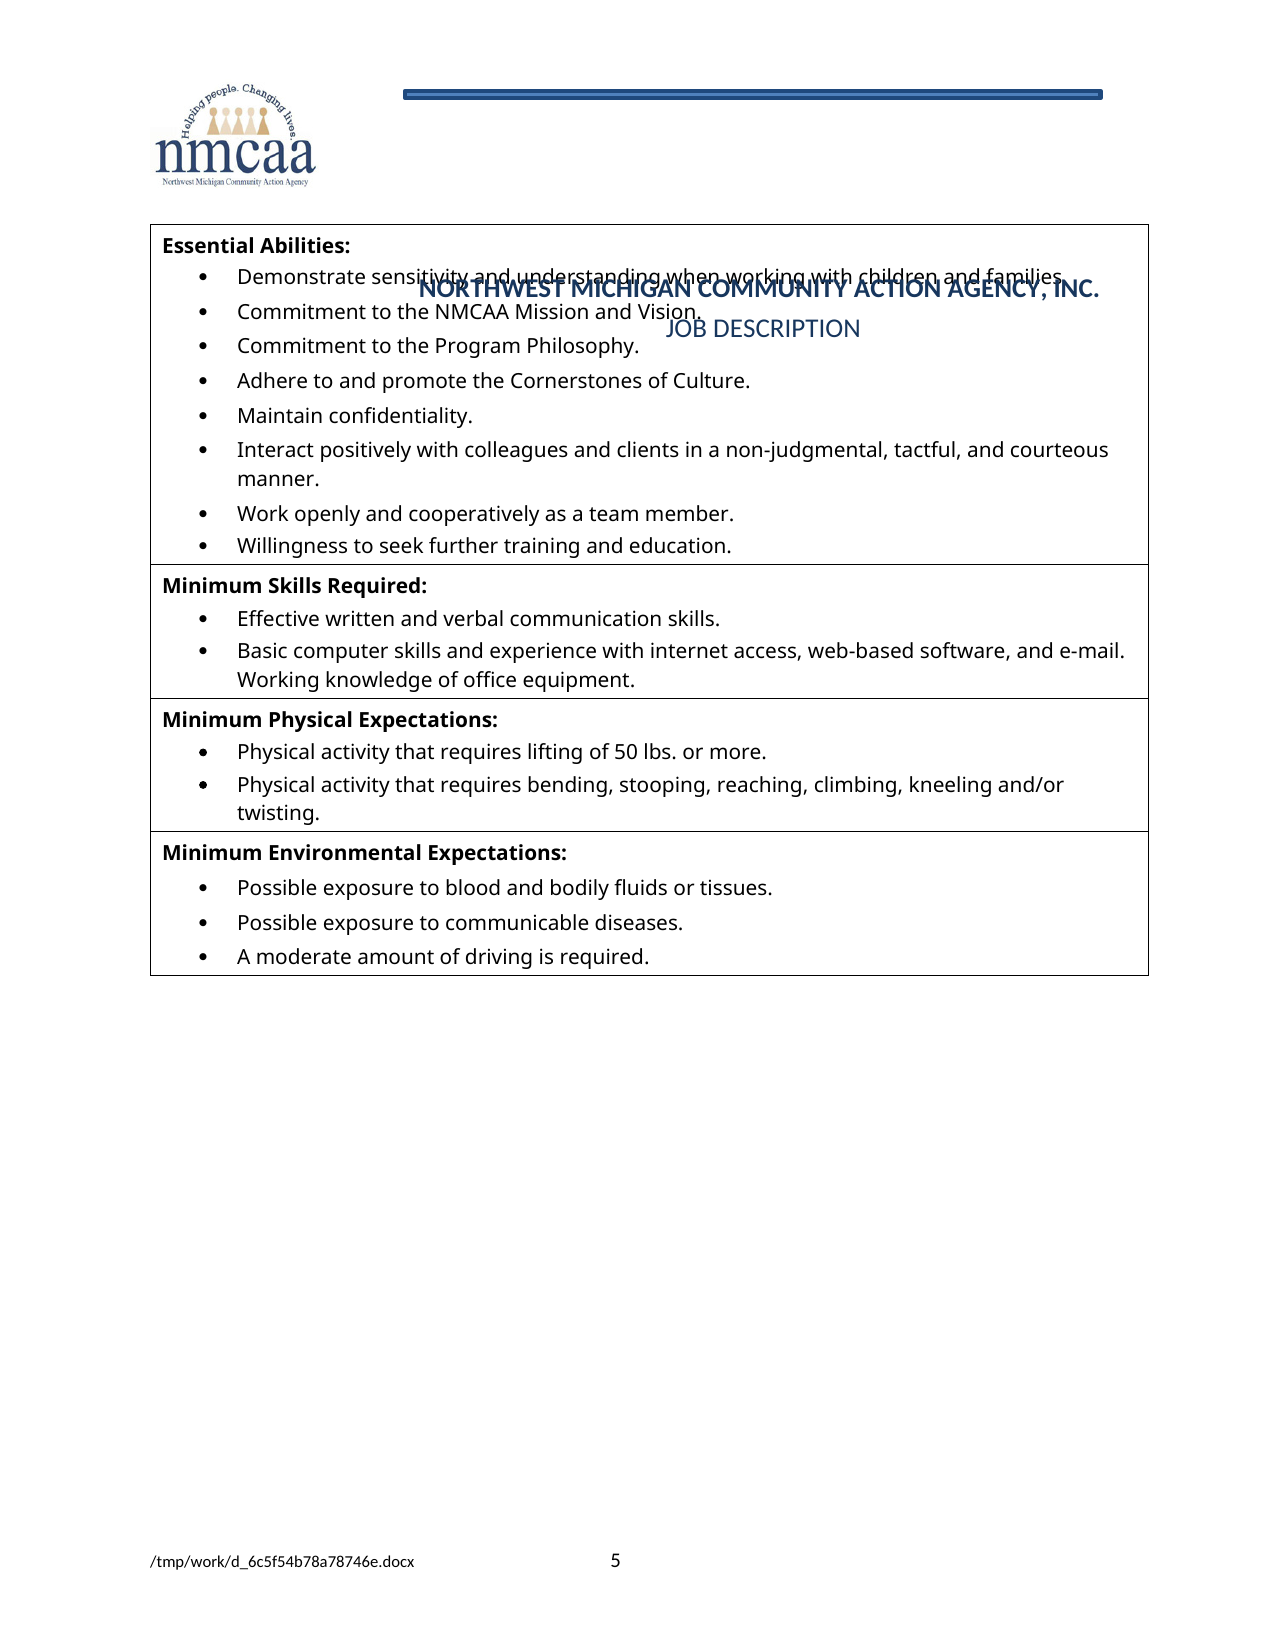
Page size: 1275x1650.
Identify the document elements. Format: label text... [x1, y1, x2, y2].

table_cell Minimum Environmental Expectations: Possible exposure to blood and bodily fluids or tissues. Possible exposure to communicable diseases. A moderate amount of driving is required. [151, 832, 1148, 975]
table_cell Minimum Physical Expectations: Physical activity that requires lifting of 50 lbs. or more. Physical activity that requires bending, stooping, reaching, climbing, kneeling and/or twisting. [151, 699, 1148, 831]
table_cell Minimum Skills Required: Effective written and verbal communication skills. Basic computer skills and experience with internet access, web-based software, and e-mail. Working knowledge of office equipment. [151, 565, 1148, 697]
picture [150, 75, 319, 191]
table_cell Essential Abilities: Demonstrate sensitivity and understanding when working with children and families. Commitment to the NMCAA Mission and Vision. Commitment to the Program Philosophy. Adhere to and promote the Cornerstones of Culture. Maintain confidentiality. Interact positively with colleagues and clients in a non-judgmental, tactful, and courteous manner. Work openly and cooperatively as a team member. Willingness to seek further training and education. [151, 225, 1148, 564]
